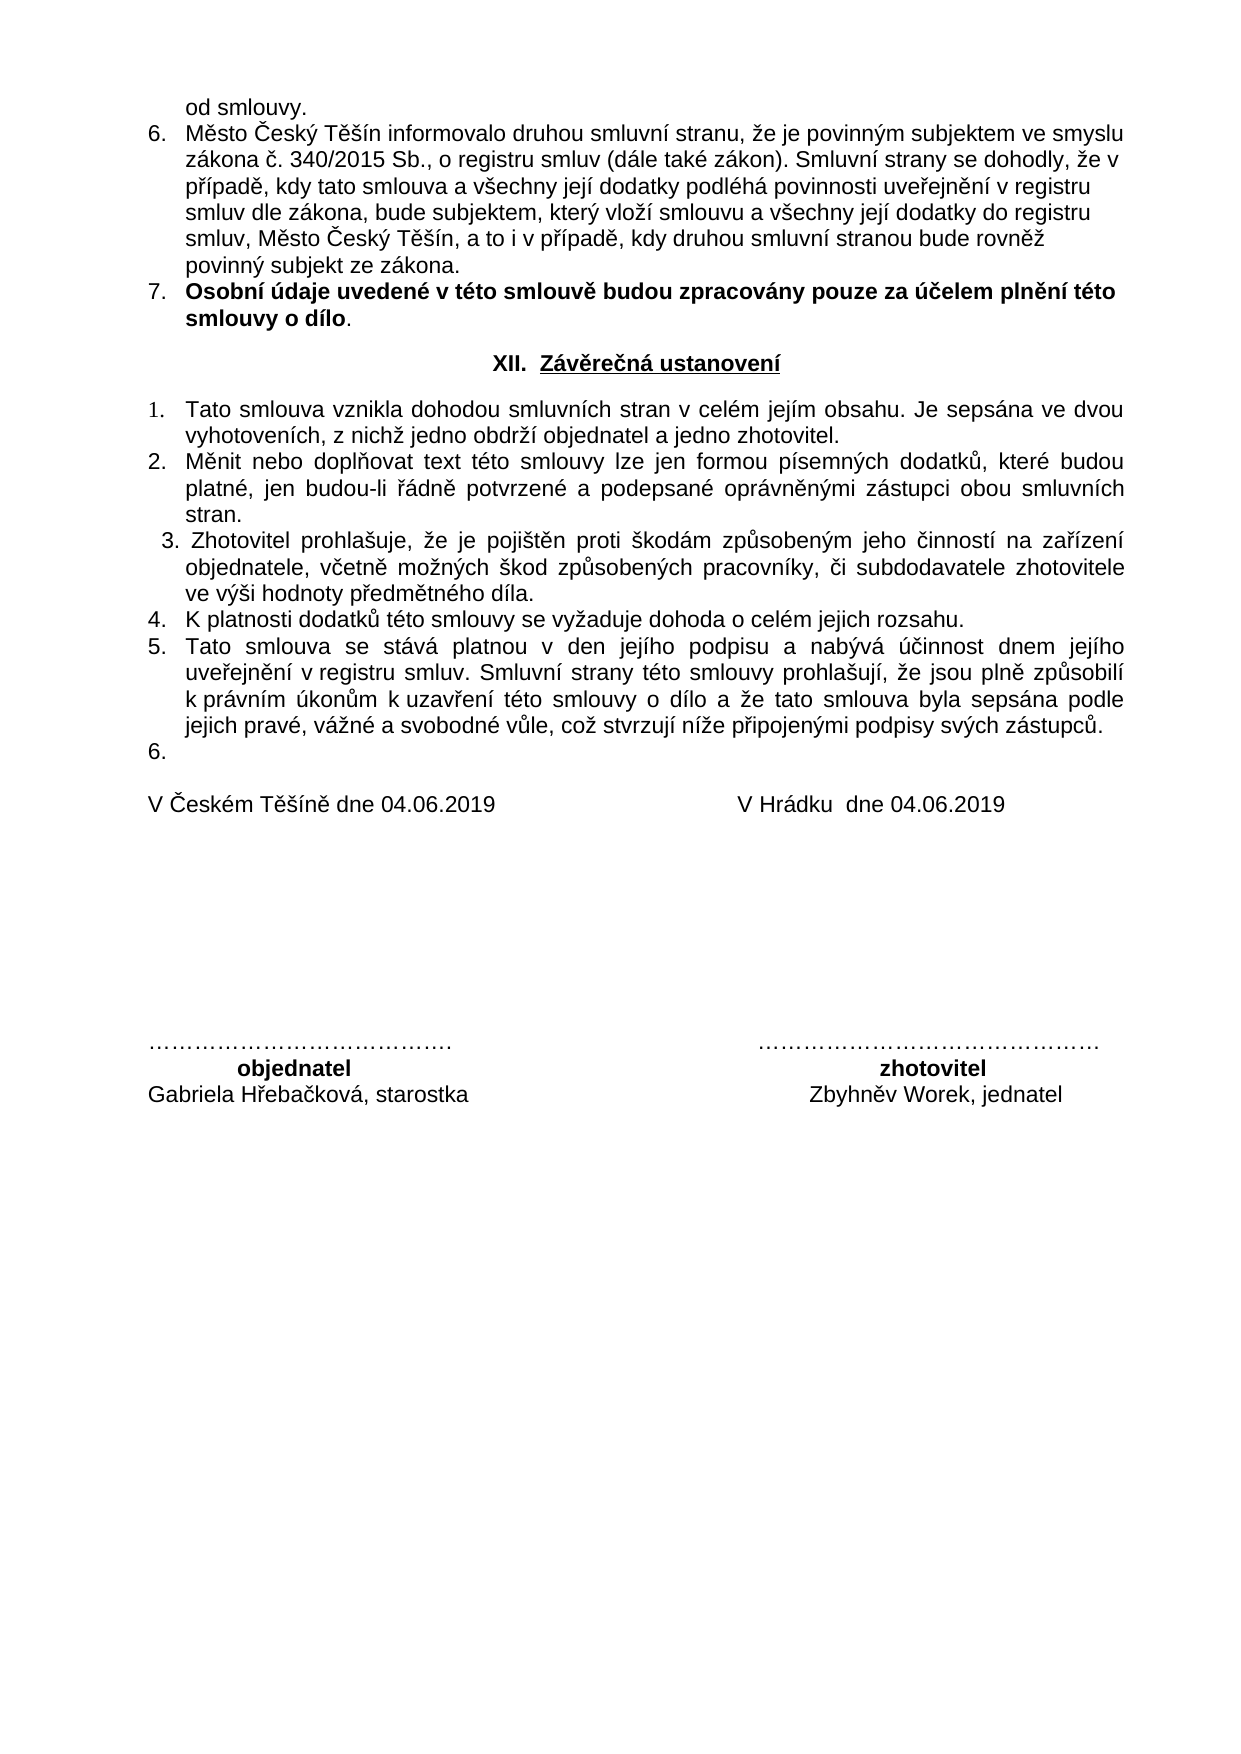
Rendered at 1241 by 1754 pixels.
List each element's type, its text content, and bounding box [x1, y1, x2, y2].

text Gabriela Hřebačková, starostka Zbyhněv Worek, jednatel [148, 1081, 1125, 1107]
list K platnosti dodatků této smlouvy se vyžaduje dohoda o celém jejich rozsahu. [148, 606, 1125, 633]
list Měnit nebo doplňovat text této smlouvy lze jen formou písemných dodatků, které budou platné, jen budou-li řádně potvrzené a podepsané oprávněnými zástupci obou smluvních stran. [148, 448, 1125, 527]
list Osobní údaje uvedené v této smlouvě budou zpracovány pouze za účelem plnění této smlouvy o dílo. [148, 278, 1125, 331]
text objednatel zhotovitel [148, 1054, 1125, 1081]
list Tato smlouva se stává platnou v den jejího podpisu a nabývá účinnost dnem jejího uveřejnění v registru smluv. Smluvní strany této smlouvy prohlašují, že jsou plně způsobilí k právním úkonům k uzavření této smlouvy o dílo a že tato smlouva byla sepsána podle jejich pravé, vážné a svobodné vůle, což stvrzují níže připojenými podpisy svých zástupců. [148, 633, 1125, 738]
list Tato smlouva vznikla dohodou smluvních stran v celém jejím obsahu. Je sepsána ve dvou vyhotoveních, z nichž jedno obdrží objednatel a jedno zhotovitel. [148, 396, 1125, 448]
text …………………………………. ……………………………………… [148, 1028, 1125, 1054]
list Město Český Těšín informovalo druhou smluvní stranu, že je povinným subjektem ve smyslu zákona č. 340/2015 Sb., o registru smluv (dále také zákon). Smluvní strany se dohodly, že v případě, kdy tato smlouva a všechny její dodatky podléhá povinnosti uveřejnění v registru smluv dle zákona, bude subjektem, který vloží smlouvu a všechny její dodatky do registru smluv, Město Český Těšín, a to i v případě, kdy druhou smluvní stranou bude rovněž povinný subjekt ze zákona. [148, 120, 1125, 278]
text V Českém Těšíně dne 04.06.2019 V Hrádku dne 04.06.2019 [148, 791, 1125, 817]
text XII. Závěrečná ustanovení [148, 350, 1125, 376]
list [148, 94, 1125, 120]
text 3. Zhotovitel prohlašuje, že je pojištěn proti škodám způsobeným jeho činností na zařízení objednatele, včetně možných škod způsobených pracovníky, či subdodavatele zhotovitele ve výši hodnoty předmětného díla. [129, 527, 1125, 606]
